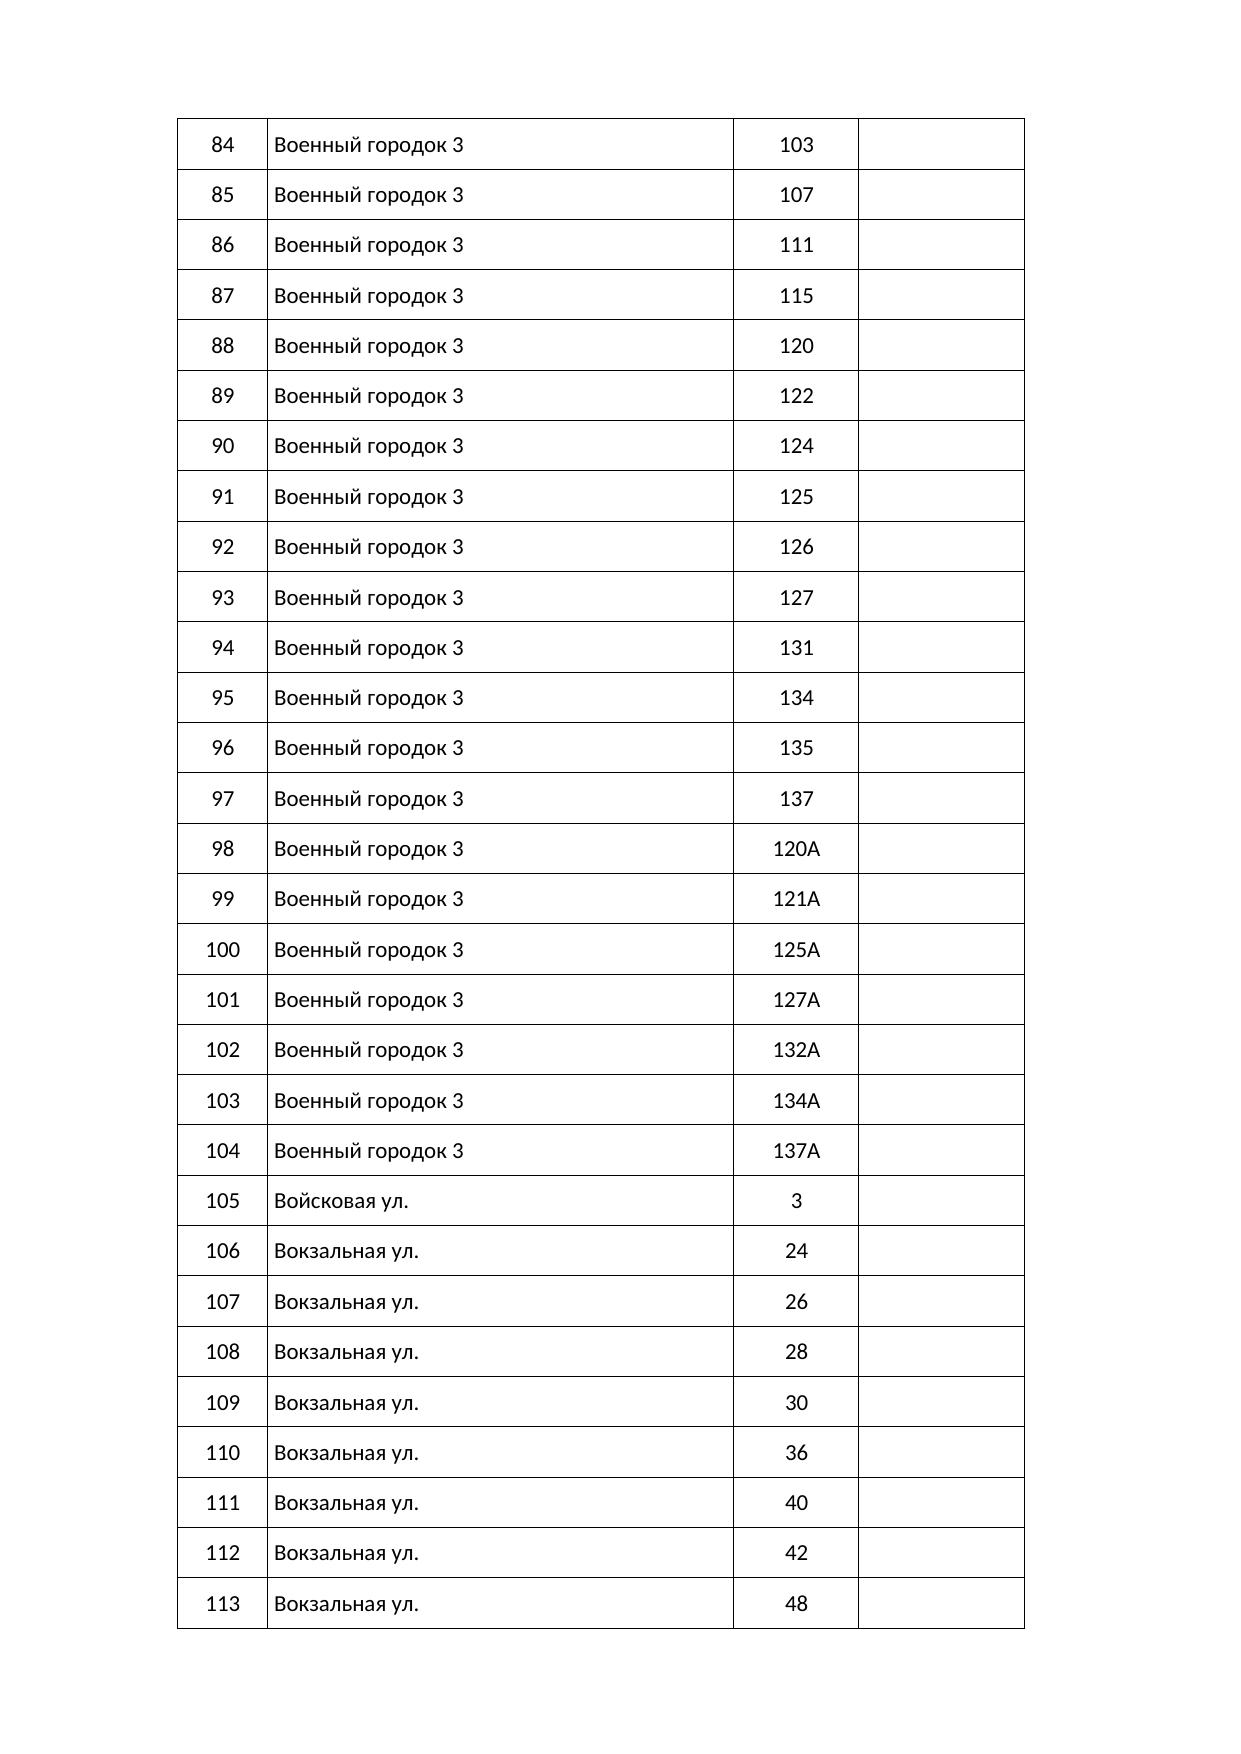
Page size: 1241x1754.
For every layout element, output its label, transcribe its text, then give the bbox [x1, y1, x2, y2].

table_cell Вокзальная ул. [268, 1327, 733, 1376]
table_cell [859, 170, 1024, 219]
table_cell 112 [178, 1528, 267, 1577]
table_cell 111 [178, 1478, 267, 1527]
table_cell Военный городок 3 [268, 471, 733, 521]
table_cell [859, 1327, 1024, 1376]
table_cell 91 [178, 471, 267, 521]
table_cell 95 [178, 673, 267, 722]
table_cell [859, 270, 1024, 319]
table_cell Военный городок 3 [268, 170, 733, 219]
table_cell Вокзальная ул. [268, 1226, 733, 1275]
table_cell Военный городок 3 [268, 371, 733, 420]
table_cell Военный городок 3 [268, 119, 733, 168]
table_cell Военный городок 3 [268, 421, 733, 470]
table_cell Военный городок 3 [268, 220, 733, 269]
table_cell [859, 572, 1024, 621]
table_cell 30 [734, 1377, 858, 1426]
table_cell Войсковая ул. [268, 1176, 733, 1225]
table_cell 122 [734, 371, 858, 420]
table_cell 106 [178, 1226, 267, 1275]
table_cell Военный городок 3 [268, 773, 733, 822]
table_cell [859, 975, 1024, 1024]
table_cell [859, 371, 1024, 420]
table_cell 99 [178, 874, 267, 923]
table_cell [859, 1528, 1024, 1577]
table_cell 120А [734, 824, 858, 873]
table_cell 103 [734, 119, 858, 168]
table_cell Военный городок 3 [268, 824, 733, 873]
table_cell 102 [178, 1025, 267, 1074]
table_cell 107 [178, 1276, 267, 1326]
table_cell Вокзальная ул. [268, 1377, 733, 1426]
table_cell 97 [178, 773, 267, 822]
table_cell 127А [734, 975, 858, 1024]
table_cell Военный городок 3 [268, 572, 733, 621]
table_cell 134А [734, 1075, 858, 1124]
table_cell 86 [178, 220, 267, 269]
table_cell [859, 773, 1024, 822]
table_cell 28 [734, 1327, 858, 1376]
table_cell Вокзальная ул. [268, 1578, 733, 1627]
table_cell Вокзальная ул. [268, 1478, 733, 1527]
table_cell 132А [734, 1025, 858, 1074]
table_cell 98 [178, 824, 267, 873]
table_cell 100 [178, 924, 267, 973]
table_cell [859, 522, 1024, 571]
table_cell [859, 1025, 1024, 1074]
table_cell 107 [734, 170, 858, 219]
table_cell 103 [178, 1075, 267, 1124]
table_cell 137А [734, 1125, 858, 1175]
table_cell 125А [734, 924, 858, 973]
table_cell 48 [734, 1578, 858, 1627]
table_cell 87 [178, 270, 267, 319]
table_cell [859, 220, 1024, 269]
table_cell [859, 622, 1024, 672]
table_cell [859, 1377, 1024, 1426]
table_cell Военный городок 3 [268, 673, 733, 722]
table_cell [859, 1226, 1024, 1275]
table_cell [859, 471, 1024, 521]
table_cell 113 [178, 1578, 267, 1627]
table_cell 125 [734, 471, 858, 521]
table_cell [859, 924, 1024, 973]
table_cell Военный городок 3 [268, 1075, 733, 1124]
table_cell 105 [178, 1176, 267, 1225]
table_cell 26 [734, 1276, 858, 1326]
table_cell 24 [734, 1226, 858, 1275]
table_cell 101 [178, 975, 267, 1024]
table_cell Военный городок 3 [268, 622, 733, 672]
table_cell 3 [734, 1176, 858, 1225]
table_cell 40 [734, 1478, 858, 1527]
table_cell Военный городок 3 [268, 1025, 733, 1074]
table_cell Военный городок 3 [268, 975, 733, 1024]
table_cell 109 [178, 1377, 267, 1426]
table_cell Вокзальная ул. [268, 1276, 733, 1326]
table_cell 126 [734, 522, 858, 571]
table_cell 115 [734, 270, 858, 319]
table_cell [859, 320, 1024, 370]
table_cell 111 [734, 220, 858, 269]
table_cell 36 [734, 1427, 858, 1477]
table_cell 108 [178, 1327, 267, 1376]
table_cell [859, 723, 1024, 772]
table_cell 93 [178, 572, 267, 621]
table_cell Военный городок 3 [268, 1125, 733, 1175]
table_cell Военный городок 3 [268, 320, 733, 370]
table_cell [859, 119, 1024, 168]
table_cell 96 [178, 723, 267, 772]
table_cell [859, 421, 1024, 470]
table_cell [859, 673, 1024, 722]
table_cell Военный городок 3 [268, 270, 733, 319]
table_cell 84 [178, 119, 267, 168]
table_cell 137 [734, 773, 858, 822]
table_cell [859, 1478, 1024, 1527]
table_cell 90 [178, 421, 267, 470]
table_cell Военный городок 3 [268, 522, 733, 571]
table_cell 131 [734, 622, 858, 672]
table_cell 89 [178, 371, 267, 420]
table_cell 94 [178, 622, 267, 672]
table_cell 120 [734, 320, 858, 370]
table_cell 124 [734, 421, 858, 470]
table_cell Вокзальная ул. [268, 1427, 733, 1477]
table_cell [859, 1276, 1024, 1326]
table_cell [859, 1075, 1024, 1124]
table_cell Вокзальная ул. [268, 1528, 733, 1577]
table_cell [859, 874, 1024, 923]
table_cell [859, 824, 1024, 873]
table_cell 88 [178, 320, 267, 370]
table_cell 135 [734, 723, 858, 772]
table_cell [859, 1427, 1024, 1477]
table_cell Военный городок 3 [268, 924, 733, 973]
table_cell Военный городок 3 [268, 723, 733, 772]
table_cell 121А [734, 874, 858, 923]
table_cell 134 [734, 673, 858, 722]
table_cell 92 [178, 522, 267, 571]
table_cell Военный городок 3 [268, 874, 733, 923]
table_cell [859, 1125, 1024, 1175]
table_cell [859, 1176, 1024, 1225]
table_cell 110 [178, 1427, 267, 1477]
table_cell 127 [734, 572, 858, 621]
table_cell 104 [178, 1125, 267, 1175]
table_cell [859, 1578, 1024, 1627]
table_cell 85 [178, 170, 267, 219]
table_cell 42 [734, 1528, 858, 1577]
